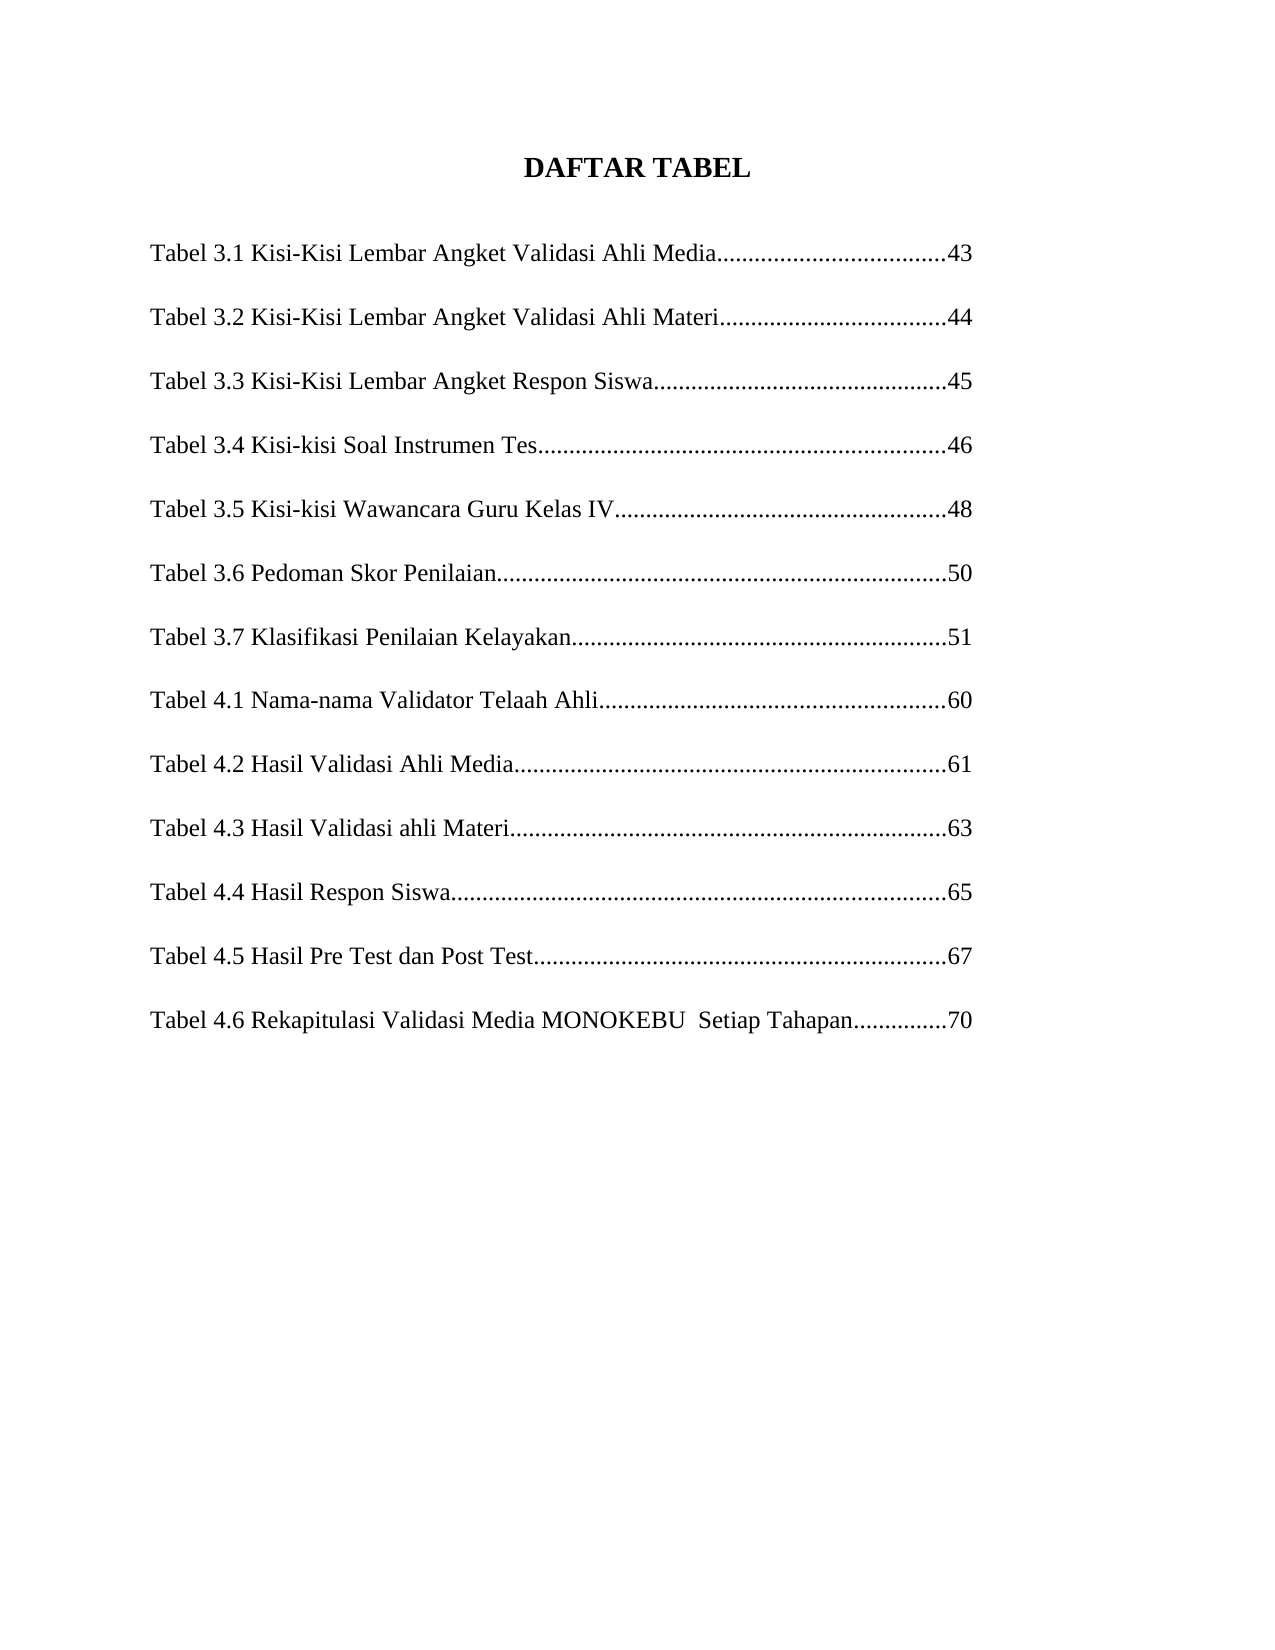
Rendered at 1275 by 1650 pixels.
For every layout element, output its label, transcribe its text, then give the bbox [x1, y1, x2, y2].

text Tabel 4.5 Hasil Pre Test dan Post Test 67 [150, 941, 1125, 970]
text Tabel 3.4 Kisi-kisi Soal Instrumen Tes 46 [150, 430, 1125, 458]
text Tabel 4.3 Hasil Validasi ahli Materi 63 [150, 813, 1125, 842]
text Tabel 3.7 Klasifikasi Penilaian Kelayakan 51 [150, 622, 1125, 650]
text Tabel 3.3 Kisi-Kisi Lembar Angket Respon Siswa 45 [150, 366, 1125, 394]
text Tabel 4.2 Hasil Validasi Ahli Media 61 [150, 749, 1125, 778]
text Tabel 3.6 Pedoman Skor Penilaian 50 [150, 558, 1125, 586]
text Tabel 4.4 Hasil Respon Siswa 65 [150, 877, 1125, 906]
text Tabel 3.2 Kisi-Kisi Lembar Angket Validasi Ahli Materi 44 [150, 302, 1125, 331]
text Tabel 3.1 Kisi-Kisi Lembar Angket Validasi Ahli Media 43 [150, 238, 1125, 267]
text Tabel 3.5 Kisi-kisi Wawancara Guru Kelas IV 48 [150, 494, 1125, 522]
text Tabel 4.1 Nama-nama Validator Telaah Ahli 60 [150, 686, 1125, 714]
text Tabel 4.6 Rekapitulasi Validasi Media MONOKEBU Setiap Tahapan 70 [150, 1005, 1125, 1034]
list DAFTAR TABEL [150, 150, 1125, 183]
